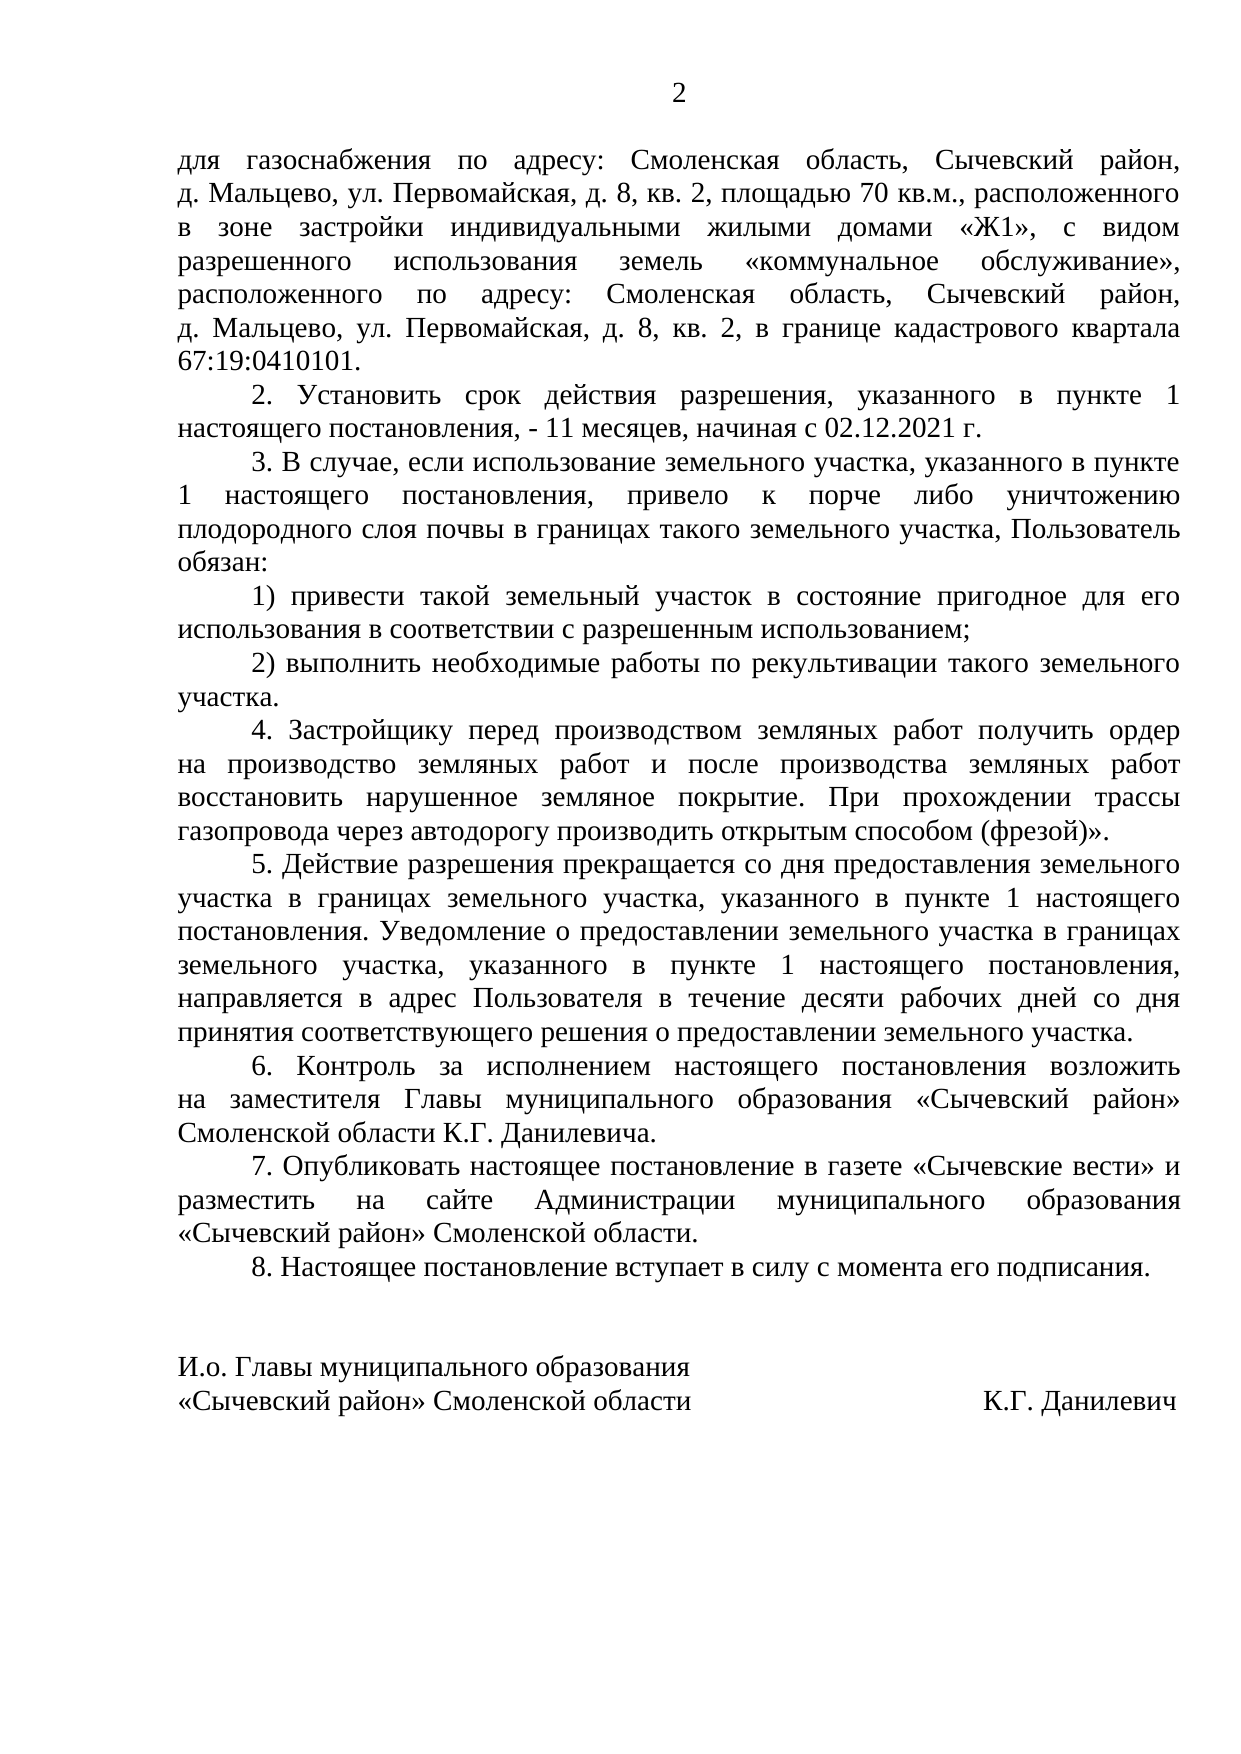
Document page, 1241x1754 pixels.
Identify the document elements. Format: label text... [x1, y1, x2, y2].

text 7. Опубликовать настоящее постановление в газете «Сычевские вести» и разместить на сайте Администрации муниципального образования «Сычевский район» Смоленской области. [177, 1148, 1181, 1249]
text И.о. Главы муниципального образования [177, 1349, 1181, 1383]
text 4. Застройщику перед производством земляных работ получить ордер на производство земляных работ и после производства земляных работ восстановить нарушенное земляное покрытие. При прохождении трассы газопровода через автодорогу производить открытым способом (фрезой)». [177, 712, 1181, 846]
text 8. Настоящее постановление вступает в силу с момента его подписания. [177, 1249, 1181, 1282]
text 5. Действие разрешения прекращается со дня предоставления земельного участка в границах земельного участка, указанного в пункте 1 настоящего постановления. Уведомление о предоставлении земельного участка в границах земельного участка, указанного в пункте 1 настоящего постановления, направляется в адрес Пользователя в течение десяти рабочих дней со дня принятия соответствующего решения о предоставлении земельного участка. [177, 846, 1181, 1048]
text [177, 142, 1181, 377]
text 6. Контроль за исполнением настоящего постановления возложить на заместителя Главы муниципального образования «Сычевский район» Смоленской области К.Г. Данилевича. [177, 1048, 1181, 1148]
text 2) выполнить необходимые работы по рекультивации такого земельного участка. [177, 645, 1181, 712]
text 3. В случае, если использование земельного участка, указанного в пункте 1 настоящего постановления, привело к порче либо уничтожению плодородного слоя почвы в границах такого земельного участка, Пользователь обязан: [177, 444, 1181, 578]
text 1) привести такой земельный участок в состояние пригодное для его использования в соответствии с разрешенным использованием; [177, 578, 1181, 645]
text «Сычевский район» Смоленской области К.Г. Данилевич [177, 1383, 1181, 1417]
text 2. Установить срок действия разрешения, указанного в пункте 1 настоящего постановления, - 11 месяцев, начиная с 02.12.2021 г. [177, 377, 1181, 444]
